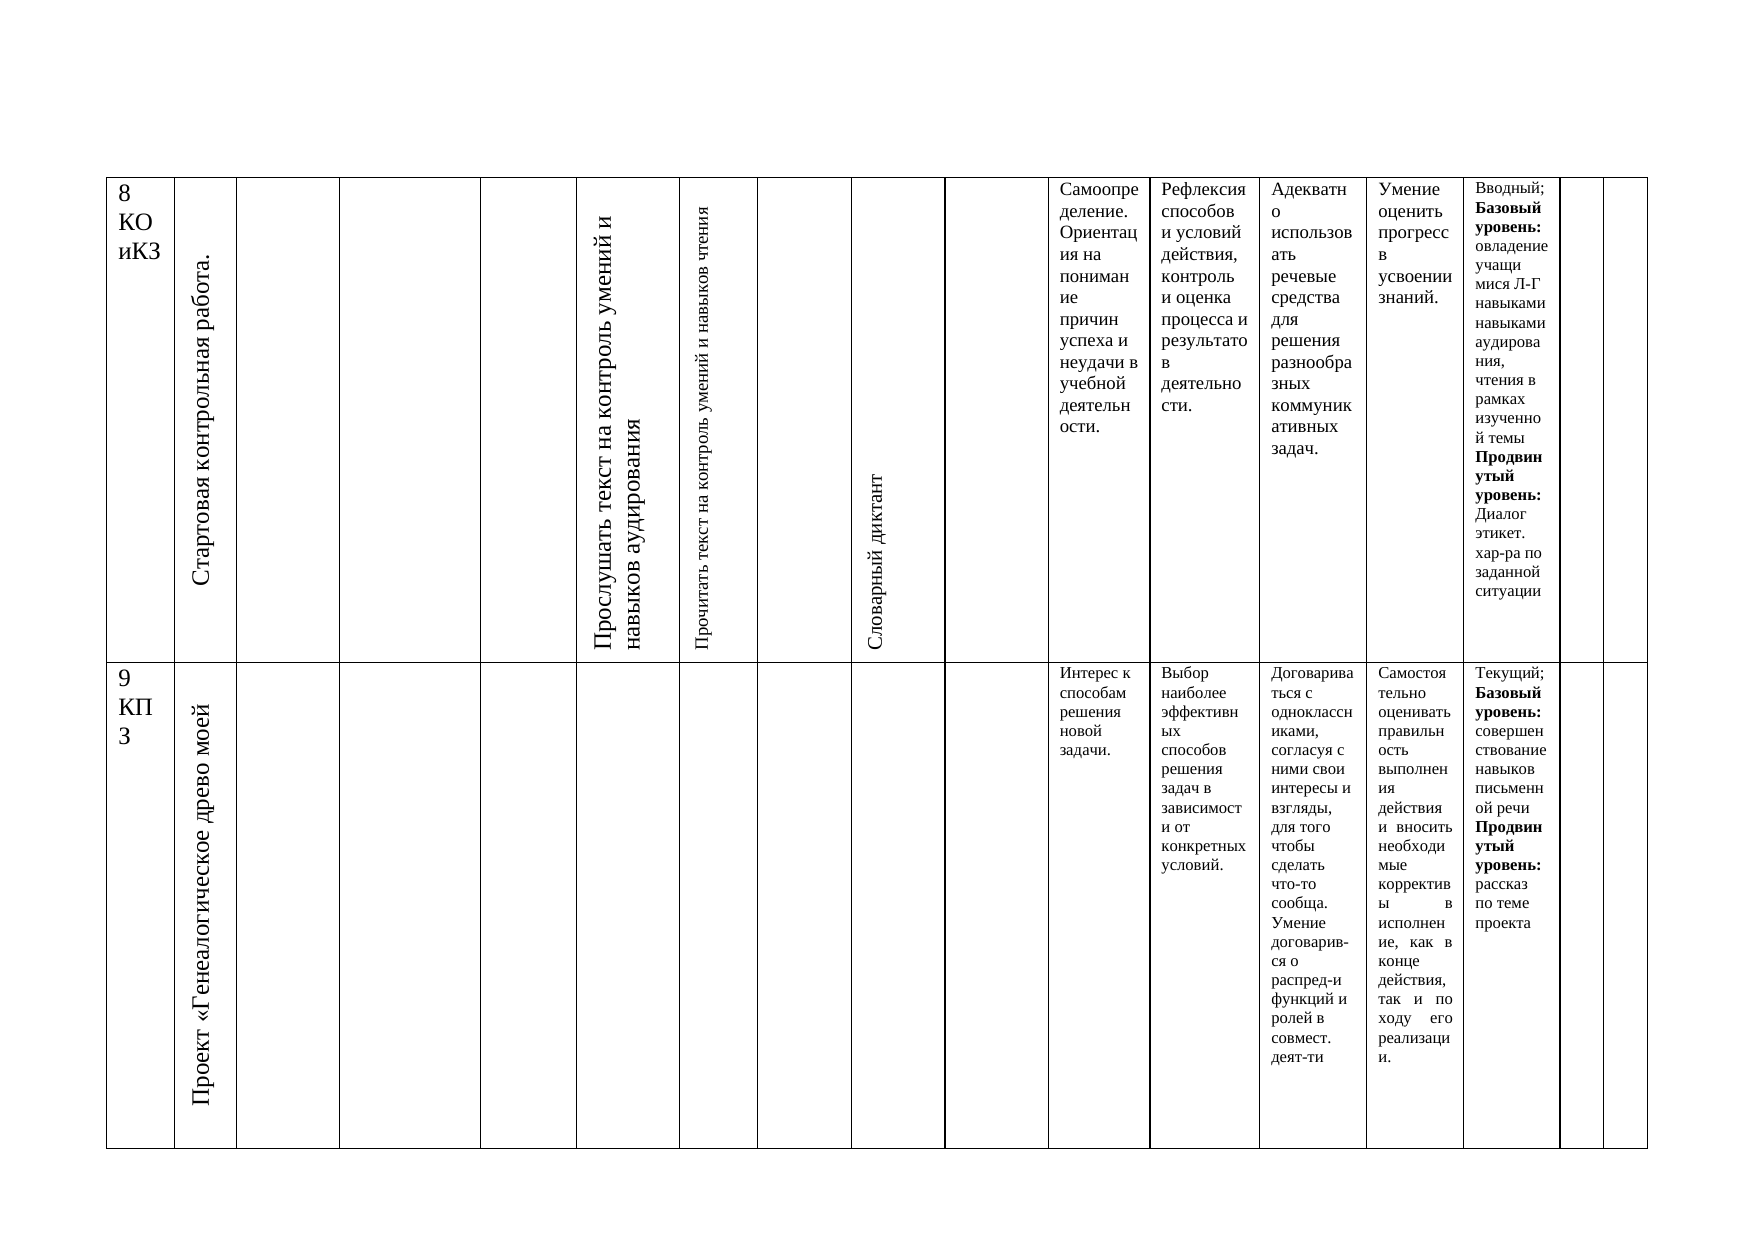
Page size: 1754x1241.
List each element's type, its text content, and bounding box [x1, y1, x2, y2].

table_cell Стартовая контрольная работа. [175, 178, 236, 662]
table_cell [340, 663, 480, 1147]
table_cell Проект «Генеалогическое древо моей семьи» [175, 663, 236, 1147]
table_cell [758, 178, 851, 662]
table_cell [577, 663, 679, 1147]
table_cell [852, 663, 944, 1147]
table_cell Прослушать текст на контроль умений и навыков аудирования [577, 178, 679, 662]
table_cell Словарный диктант [852, 178, 944, 662]
table_cell [237, 178, 339, 662]
table_cell [1604, 663, 1647, 1147]
table_cell [237, 663, 339, 1147]
table_cell [1561, 178, 1603, 662]
table_cell [481, 663, 576, 1147]
table_cell Самостоятельно оценивать правильность выполнения действия и вносить необходимые коррективы в исполнение, как в конце действия, так и по ходу его реализации. [1367, 663, 1463, 1147]
table_cell Интерес к способам решения новой задачи. [1049, 663, 1149, 1147]
table_cell Адекватно использовать речевые средства для решения разнообразных коммуникативных задач. [1260, 178, 1366, 662]
table_cell Рефлексия способов и условий действия, контроль и оценка процесса и результатов деятельности. [1151, 178, 1259, 662]
table_cell Прочитать текст на контроль умений и навыков чтения [680, 178, 757, 662]
table_cell [1561, 663, 1603, 1147]
table_cell [680, 663, 757, 1147]
table_cell Договариваться с одноклассниками, согласуя с ними свои интересы и взгляды, для того чтобы сделать что-то сообща. Умение договарив-ся о распред-и функций и ролей в совмест. деят-ти [1260, 663, 1366, 1147]
table_cell [481, 178, 576, 662]
table_cell [1604, 178, 1647, 662]
table_cell [946, 178, 1048, 662]
table_cell Умение оценить прогресс в усвоении знаний. [1367, 178, 1463, 662]
table_cell Самоопределение. Ориентация на понимание причин успеха и неудачи в учебной деятельности. [1049, 178, 1149, 662]
table_cell Текущий; Базовый уровень: совершенствование навыков письменной речи Продвинутый уровень: рассказ по теме проекта [1464, 663, 1559, 1147]
table_cell [340, 178, 480, 662]
table_cell Вводный; Базовый уровень: овладение учащи мися Л-Г навыкаминавыками аудирования, чтения в рамках изученной темы Продвинутый уровень: Диалог этикет. хар-ра по заданной ситуации [1464, 178, 1559, 662]
table_cell Выбор наиболее эффективных способов решения задач в зависимости от конкретных условий. [1151, 663, 1259, 1147]
table_cell 9 КПЗ [107, 663, 174, 1147]
table_cell 8 КОиКЗ [107, 178, 174, 662]
table_cell [946, 663, 1048, 1147]
table_cell [758, 663, 851, 1147]
